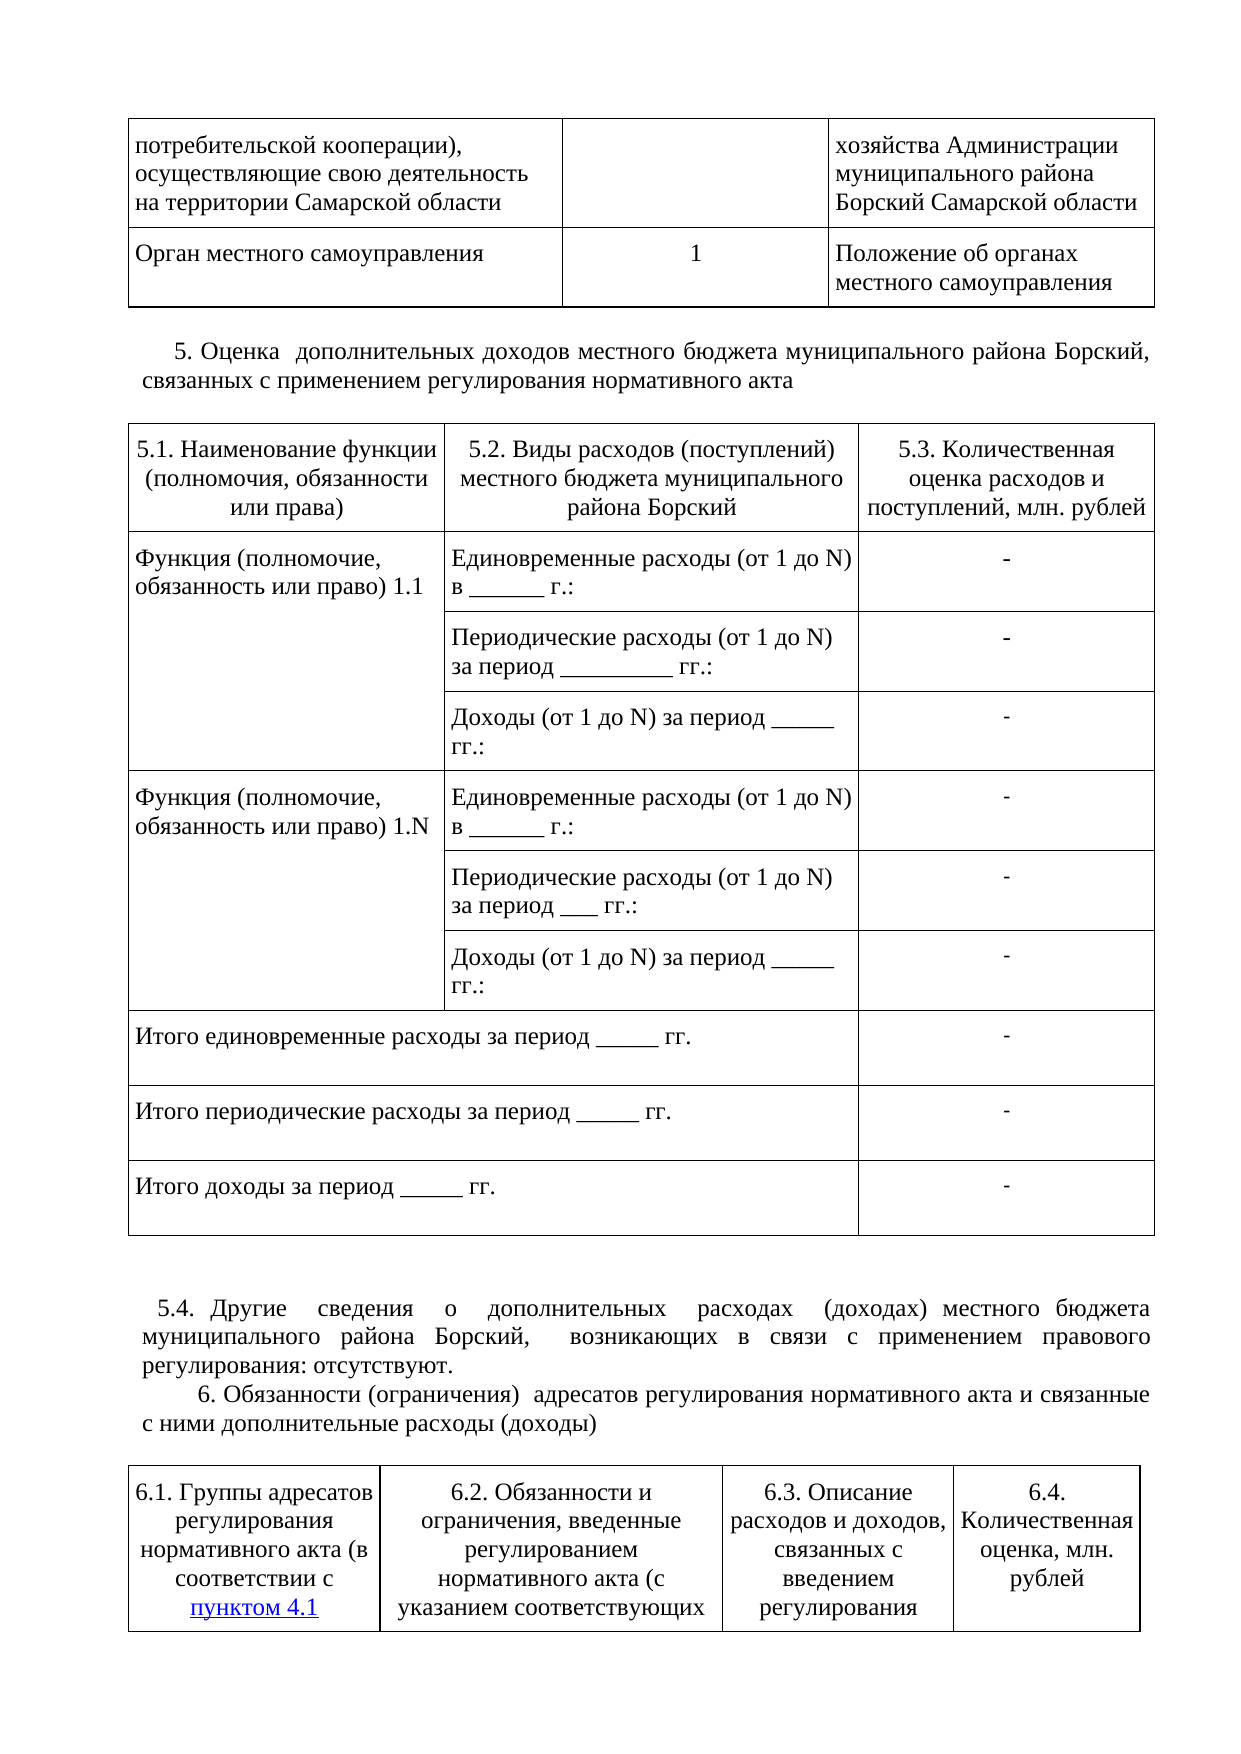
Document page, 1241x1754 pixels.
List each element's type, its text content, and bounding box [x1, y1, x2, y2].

table_cell Единовременные расходы (от 1 до N) в ______ г.: [445, 532, 858, 611]
table_cell Доходы (от 1 до N) за период _____ гг.: [445, 692, 858, 770]
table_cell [129, 119, 562, 227]
table_cell Функция (полномочие, обязанность или право) 1.N [129, 771, 444, 1010]
text 6. Обязанности (ограничения) адресатов регулирования нормативного акта и связанные с ними дополнительные расходы (доходы) [142, 1379, 1152, 1436]
table_cell - [859, 692, 1154, 770]
text 5. Оценка дополнительных доходов местного бюджета муниципального района Борский, связанных с применением регулирования нормативного акта [142, 336, 1152, 394]
table_cell Положение об органах местного самоуправления [829, 228, 1154, 306]
text 5.4. Другие сведения о дополнительных расходах (доходах) местного бюджета муниципального района Борский, возникающих в связи с применением правового регулирования: отсутствуют. [142, 1293, 1152, 1379]
table_cell Орган местного самоуправления [129, 228, 562, 306]
table_cell Единовременные расходы (от 1 до N) в ______ г.: [445, 771, 858, 850]
table_cell Периодические расходы (от 1 до N) за период ___ гг.: [445, 851, 858, 930]
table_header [723, 1466, 953, 1631]
table_header 5.2. Виды расходов (поступлений) местного бюджета муниципального района Борский [445, 424, 858, 531]
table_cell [563, 119, 828, 227]
table_cell 1 [563, 228, 828, 306]
table_cell Периодические расходы (от 1 до N) за период _________ гг.: [445, 612, 858, 691]
table_header 5.3. Количественная оценка расходов и поступлений, млн. рублей [859, 424, 1154, 531]
table_cell Доходы (от 1 до N) за период _____ гг.: [445, 931, 858, 1010]
table_cell - [859, 851, 1154, 930]
table_cell - [859, 612, 1154, 691]
table_header 5.1. Наименование функции (полномочия, обязанности или права) [129, 424, 444, 531]
table_cell - [859, 1161, 1154, 1235]
table_cell - [859, 532, 1154, 611]
table_cell - [859, 1086, 1154, 1160]
table_cell Итого доходы за период _____ гг. [129, 1161, 858, 1235]
table_cell Функция (полномочие, обязанность или право) 1.1 [129, 532, 444, 770]
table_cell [829, 119, 1154, 227]
table_cell Итого единовременные расходы за период _____ гг. [129, 1011, 858, 1085]
table_cell - [859, 771, 1154, 850]
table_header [954, 1466, 1139, 1631]
table_cell Итого периодические расходы за период _____ гг. [129, 1086, 858, 1160]
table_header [129, 1466, 379, 1631]
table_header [381, 1466, 722, 1631]
table_cell - [859, 931, 1154, 1010]
table_cell - [859, 1011, 1154, 1085]
